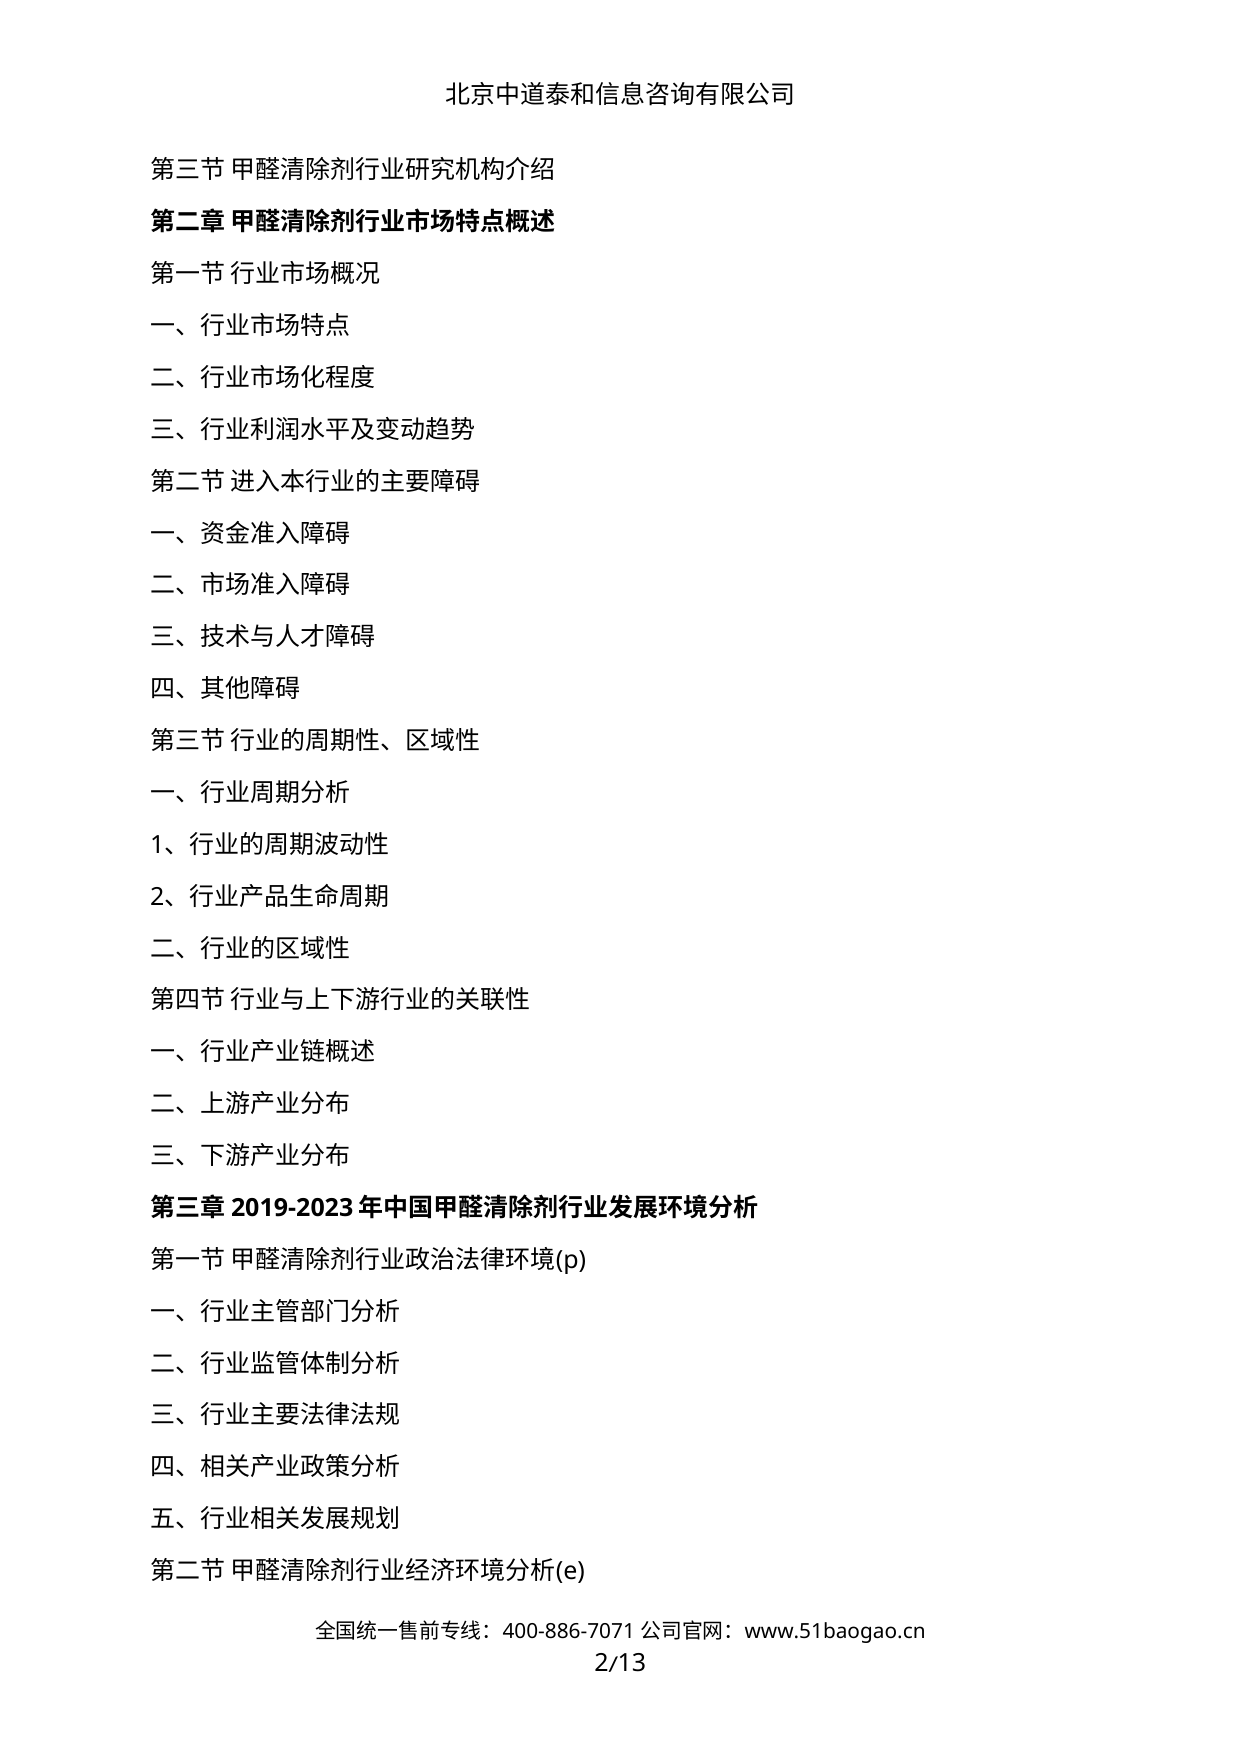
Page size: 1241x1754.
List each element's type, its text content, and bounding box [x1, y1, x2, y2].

text 三、下游产业分布 [150, 1136, 1090, 1172]
text 二、行业监管体制分析 [150, 1343, 1090, 1379]
text 第三节 甲醛清除剂行业研究机构介绍 [150, 150, 1090, 186]
text 二、行业市场化程度 [150, 357, 1090, 394]
text 第三节 行业的周期性、区域性 [150, 721, 1090, 757]
text 五、行业相关发展规划 [150, 1499, 1090, 1535]
text 第一节 甲醛清除剂行业政治法律环境(p) [150, 1239, 1090, 1276]
text 三、行业利润水平及变动趋势 [150, 409, 1090, 446]
text 一、行业周期分析 [150, 772, 1090, 809]
text 二、行业的区域性 [150, 928, 1090, 964]
text 四、相关产业政策分析 [150, 1447, 1090, 1483]
text 一、行业主管部门分析 [150, 1291, 1090, 1327]
text 第二节 进入本行业的主要障碍 [150, 461, 1090, 497]
text 第一节 行业市场概况 [150, 254, 1090, 290]
text 第四节 行业与上下游行业的关联性 [150, 980, 1090, 1016]
text 第三章 2019-2023年中国甲醛清除剂行业发展环境分析 [150, 1187, 1090, 1224]
text 第二节 甲醛清除剂行业经济环境分析(e) [150, 1551, 1090, 1587]
text 二、市场准入障碍 [150, 565, 1090, 601]
text 三、行业主要法律法规 [150, 1395, 1090, 1431]
text 三、技术与人才障碍 [150, 617, 1090, 653]
text 1、行业的周期波动性 [150, 824, 1090, 861]
text 二、上游产业分布 [150, 1084, 1090, 1120]
text 一、资金准入障碍 [150, 513, 1090, 549]
text 一、行业产业链概述 [150, 1032, 1090, 1068]
text 2、行业产品生命周期 [150, 876, 1090, 912]
text 一、行业市场特点 [150, 306, 1090, 342]
text 第二章 甲醛清除剂行业市场特点概述 [150, 202, 1090, 238]
text 四、其他障碍 [150, 669, 1090, 705]
